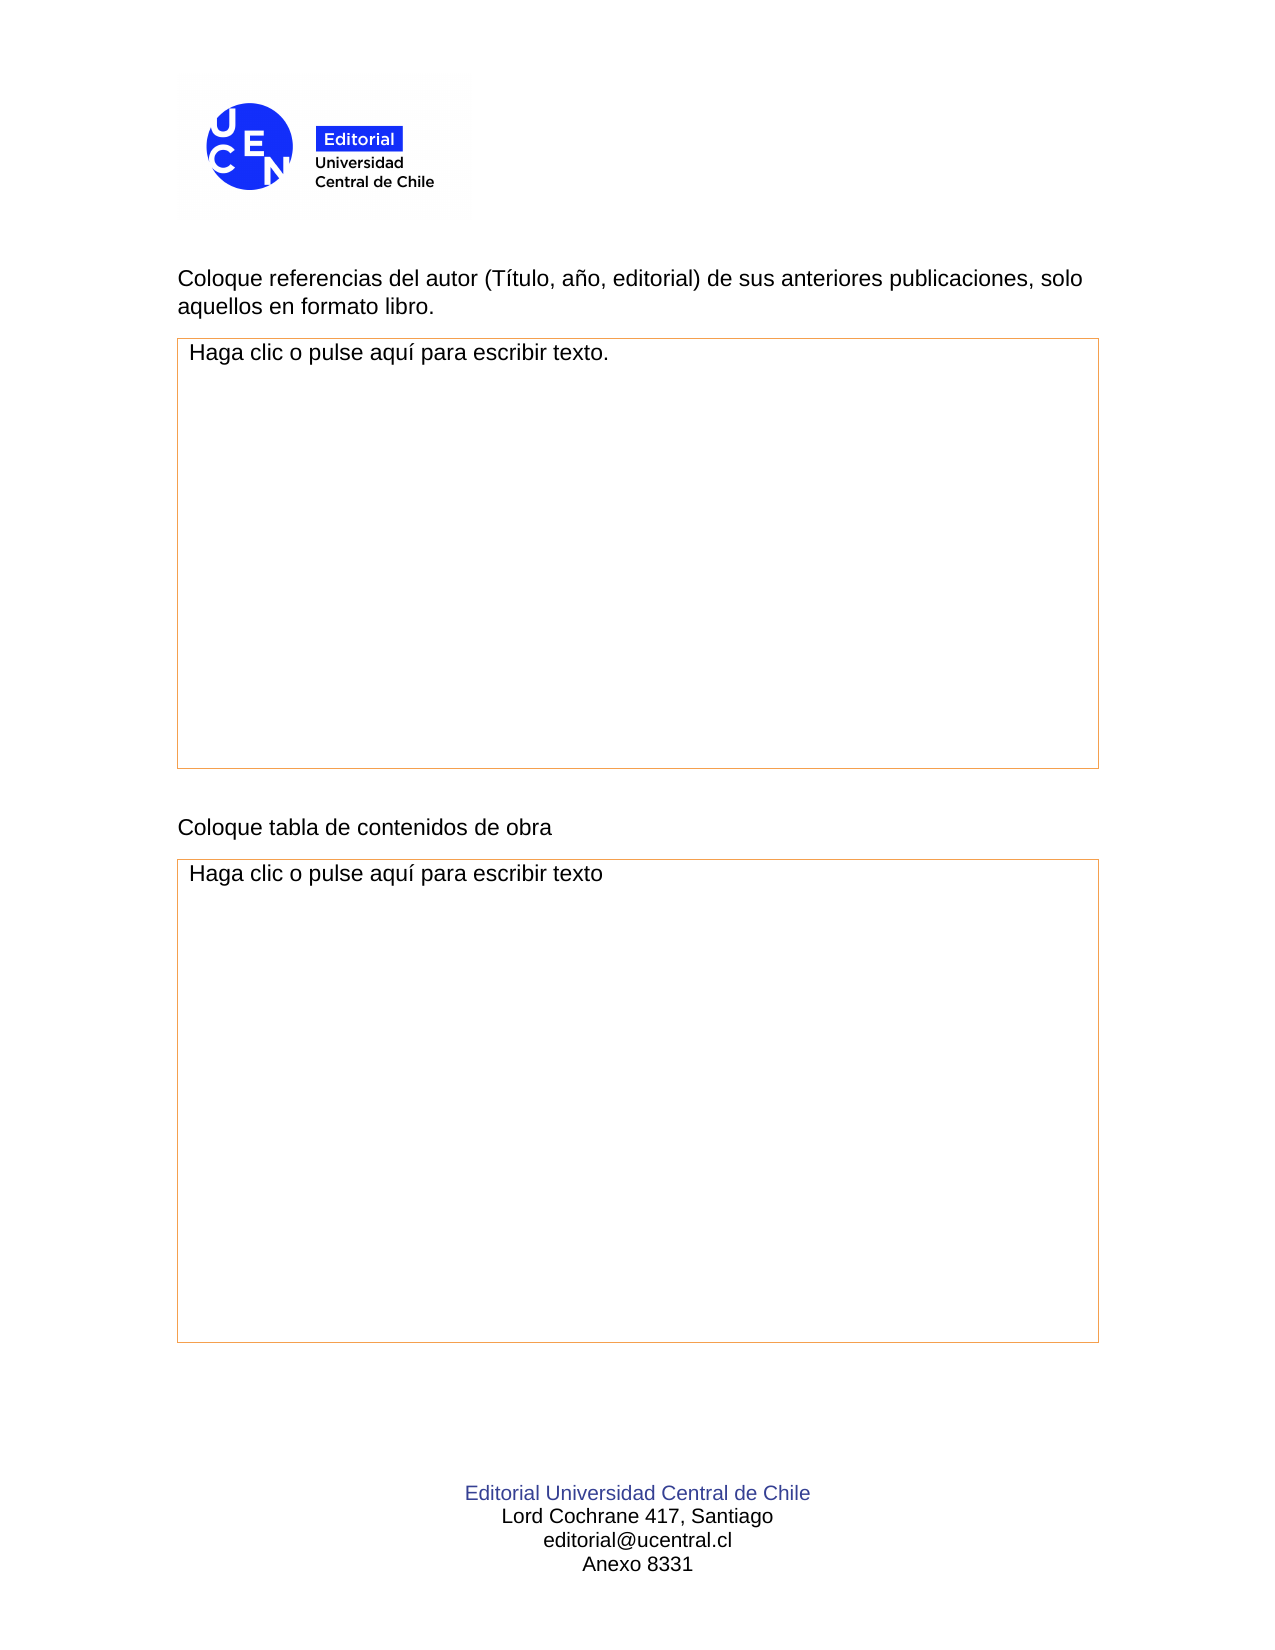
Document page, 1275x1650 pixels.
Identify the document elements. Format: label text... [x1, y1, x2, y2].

text Coloque tabla de contenidos de obra [177, 814, 1098, 841]
picture [177, 73, 473, 220]
table_header [178, 339, 1098, 768]
table_header [178, 860, 1098, 1342]
text Coloque referencias del autor (Título, año, editorial) de sus anteriores publicaciones, solo aquellos en formato libro. [177, 264, 1098, 319]
